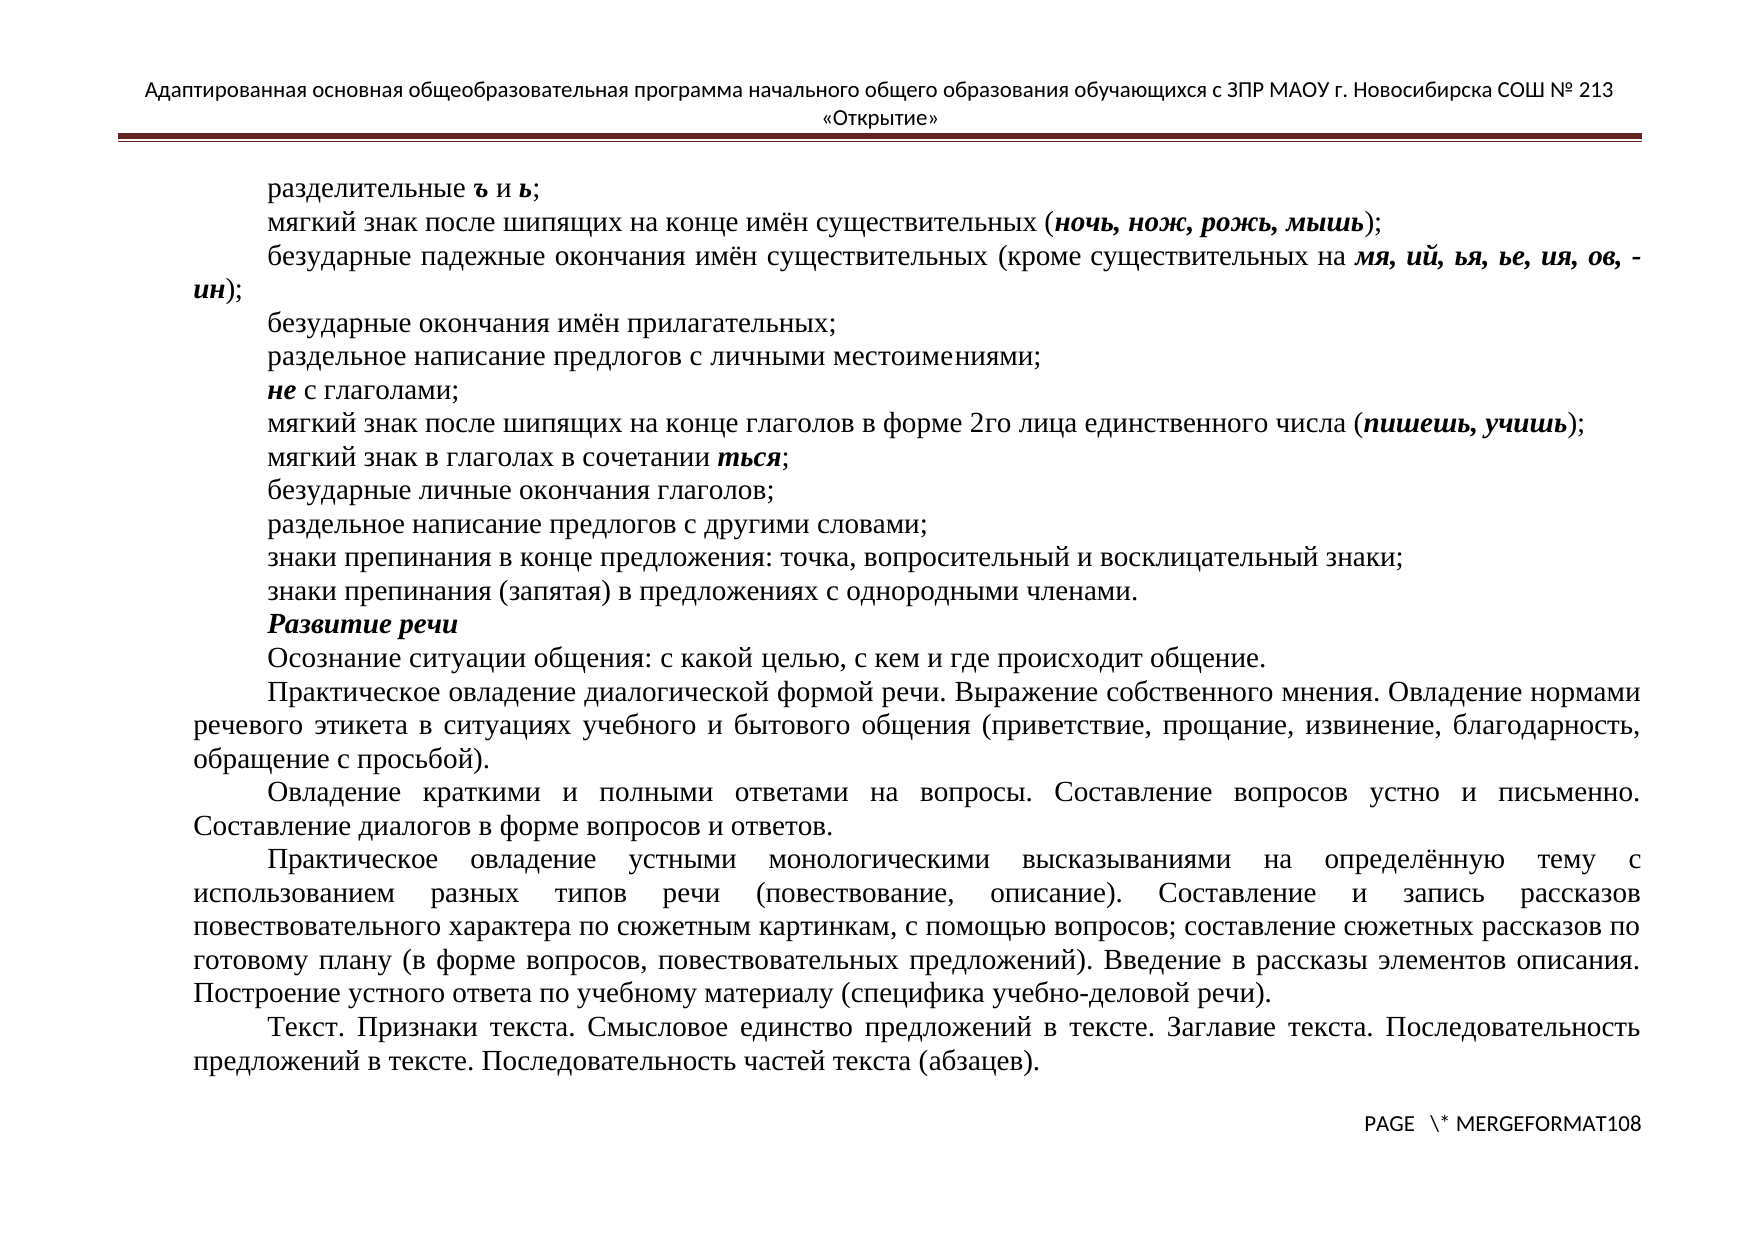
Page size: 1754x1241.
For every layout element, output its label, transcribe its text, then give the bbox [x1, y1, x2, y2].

text Осознание ситуации общения: с какой целью, с кем и где происходит общение. [193, 640, 1642, 674]
text Практическое овладение устными монологическими высказываниями на определённую тему с использованием разных типов речи (повествование, описание). Составление и запись рассказов повествовательного характера по сюжетным картинкам, с помощью вопросов; составление сюжетных рассказов по готовому плану (в форме вопросов, повествовательных предложений). Введение в рассказы элементов описания. Построение устного ответа по учебному материалу (специфика учебно-деловой речи). [193, 841, 1642, 1009]
text Овладение краткими и полными ответами на вопросы. Составление вопросов устно и письменно. Составление диалогов в форме вопросов и ответов. [193, 774, 1642, 841]
text знаки препинания в конце предложения: точка, вопросительный и восклицательный знаки; [193, 539, 1642, 573]
text разделительные ъ и ь; [193, 171, 1642, 204]
text безударные падежные окончания имён существительных (кроме существительных на ­мя, ­ий, ­ья, ­ье, ­ия, ­ов, ­ин); [193, 238, 1642, 305]
text безударные личные окончания глаголов; [193, 472, 1642, 506]
text мягкий знак после шипящих на конце глаголов в форме 2­го лица единственного числа (пишешь, учишь); [193, 405, 1642, 439]
text знаки препинания (запятая) в предложениях с однородными членами. [193, 573, 1642, 607]
text раздельное написание предлогов с личными местоимениями; [193, 338, 1642, 372]
text безударные окончания имён прилагательных; [193, 305, 1642, 338]
text Практическое овладение диалогической формой речи. Выражение собственного мнения. Овладение нормами речевого этикета в ситуациях учебного и бытового общения (приветствие, прощание, извинение, благодарность, обращение с просьбой). [193, 674, 1642, 774]
text мягкий знак в глаголах в сочетании ­ться; [193, 439, 1642, 472]
text Текст. Признаки текста. Смысловое единство предложений в тексте. Заглавие текста. Последовательность предложений в тексте. Последовательность частей текста (абзацев). [193, 1009, 1642, 1076]
text не с глаголами; [193, 372, 1642, 405]
text Развитие речи [193, 607, 1642, 640]
text мягкий знак после шипящих на конце имён существительных (ночь, нож, рожь, мышь); [193, 204, 1642, 238]
text раздельное написание предлогов с другими словами; [193, 506, 1642, 539]
